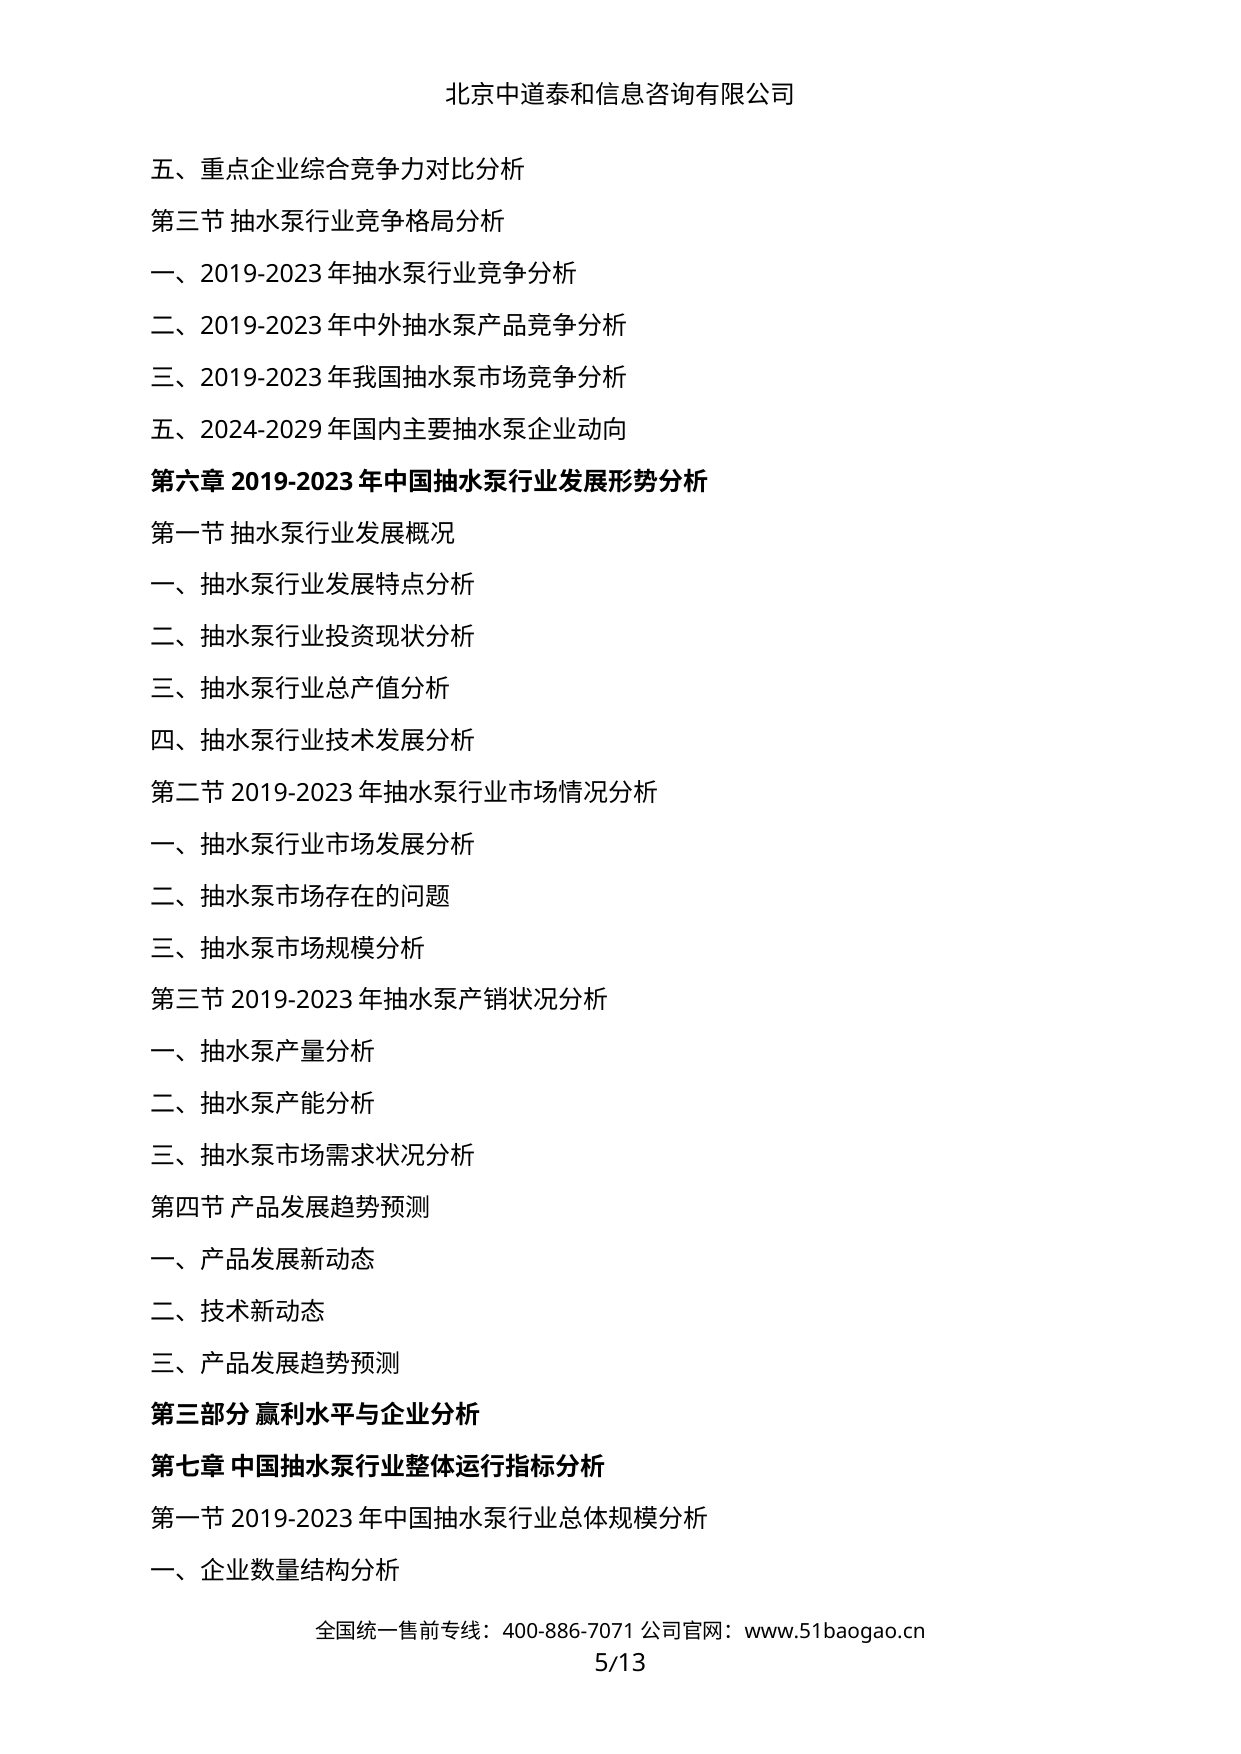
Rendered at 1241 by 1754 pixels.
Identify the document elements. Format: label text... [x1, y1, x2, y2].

text 二、抽水泵市场存在的问题 [150, 876, 1090, 912]
text 三、抽水泵市场需求状况分析 [150, 1136, 1090, 1172]
text 二、技术新动态 [150, 1291, 1090, 1327]
text 第三部分 赢利水平与企业分析 [150, 1395, 1090, 1431]
text 一、抽水泵产量分析 [150, 1032, 1090, 1068]
text 第三节 抽水泵行业竞争格局分析 [150, 202, 1090, 238]
text 第三节 2019-2023年抽水泵产销状况分析 [150, 980, 1090, 1016]
text 三、抽水泵市场规模分析 [150, 928, 1090, 964]
text 三、2019-2023年我国抽水泵市场竞争分析 [150, 357, 1090, 394]
text 第一节 2019-2023年中国抽水泵行业总体规模分析 [150, 1499, 1090, 1535]
text 五、重点企业综合竞争力对比分析 [150, 150, 1090, 186]
text 第七章 中国抽水泵行业整体运行指标分析 [150, 1447, 1090, 1483]
text 一、抽水泵行业发展特点分析 [150, 565, 1090, 601]
text 第四节 产品发展趋势预测 [150, 1187, 1090, 1224]
text 第二节 2019-2023年抽水泵行业市场情况分析 [150, 772, 1090, 809]
text 一、2019-2023年抽水泵行业竞争分析 [150, 254, 1090, 290]
text 一、抽水泵行业市场发展分析 [150, 824, 1090, 861]
text 四、抽水泵行业技术发展分析 [150, 721, 1090, 757]
text 三、抽水泵行业总产值分析 [150, 669, 1090, 705]
text 第六章 2019-2023年中国抽水泵行业发展形势分析 [150, 461, 1090, 497]
text 第一节 抽水泵行业发展概况 [150, 513, 1090, 549]
text 五、2024-2029年国内主要抽水泵企业动向 [150, 409, 1090, 446]
text 三、产品发展趋势预测 [150, 1343, 1090, 1379]
text 一、企业数量结构分析 [150, 1551, 1090, 1587]
text 一、产品发展新动态 [150, 1239, 1090, 1276]
text 二、抽水泵产能分析 [150, 1084, 1090, 1120]
text 二、抽水泵行业投资现状分析 [150, 617, 1090, 653]
text 二、2019-2023年中外抽水泵产品竞争分析 [150, 306, 1090, 342]
